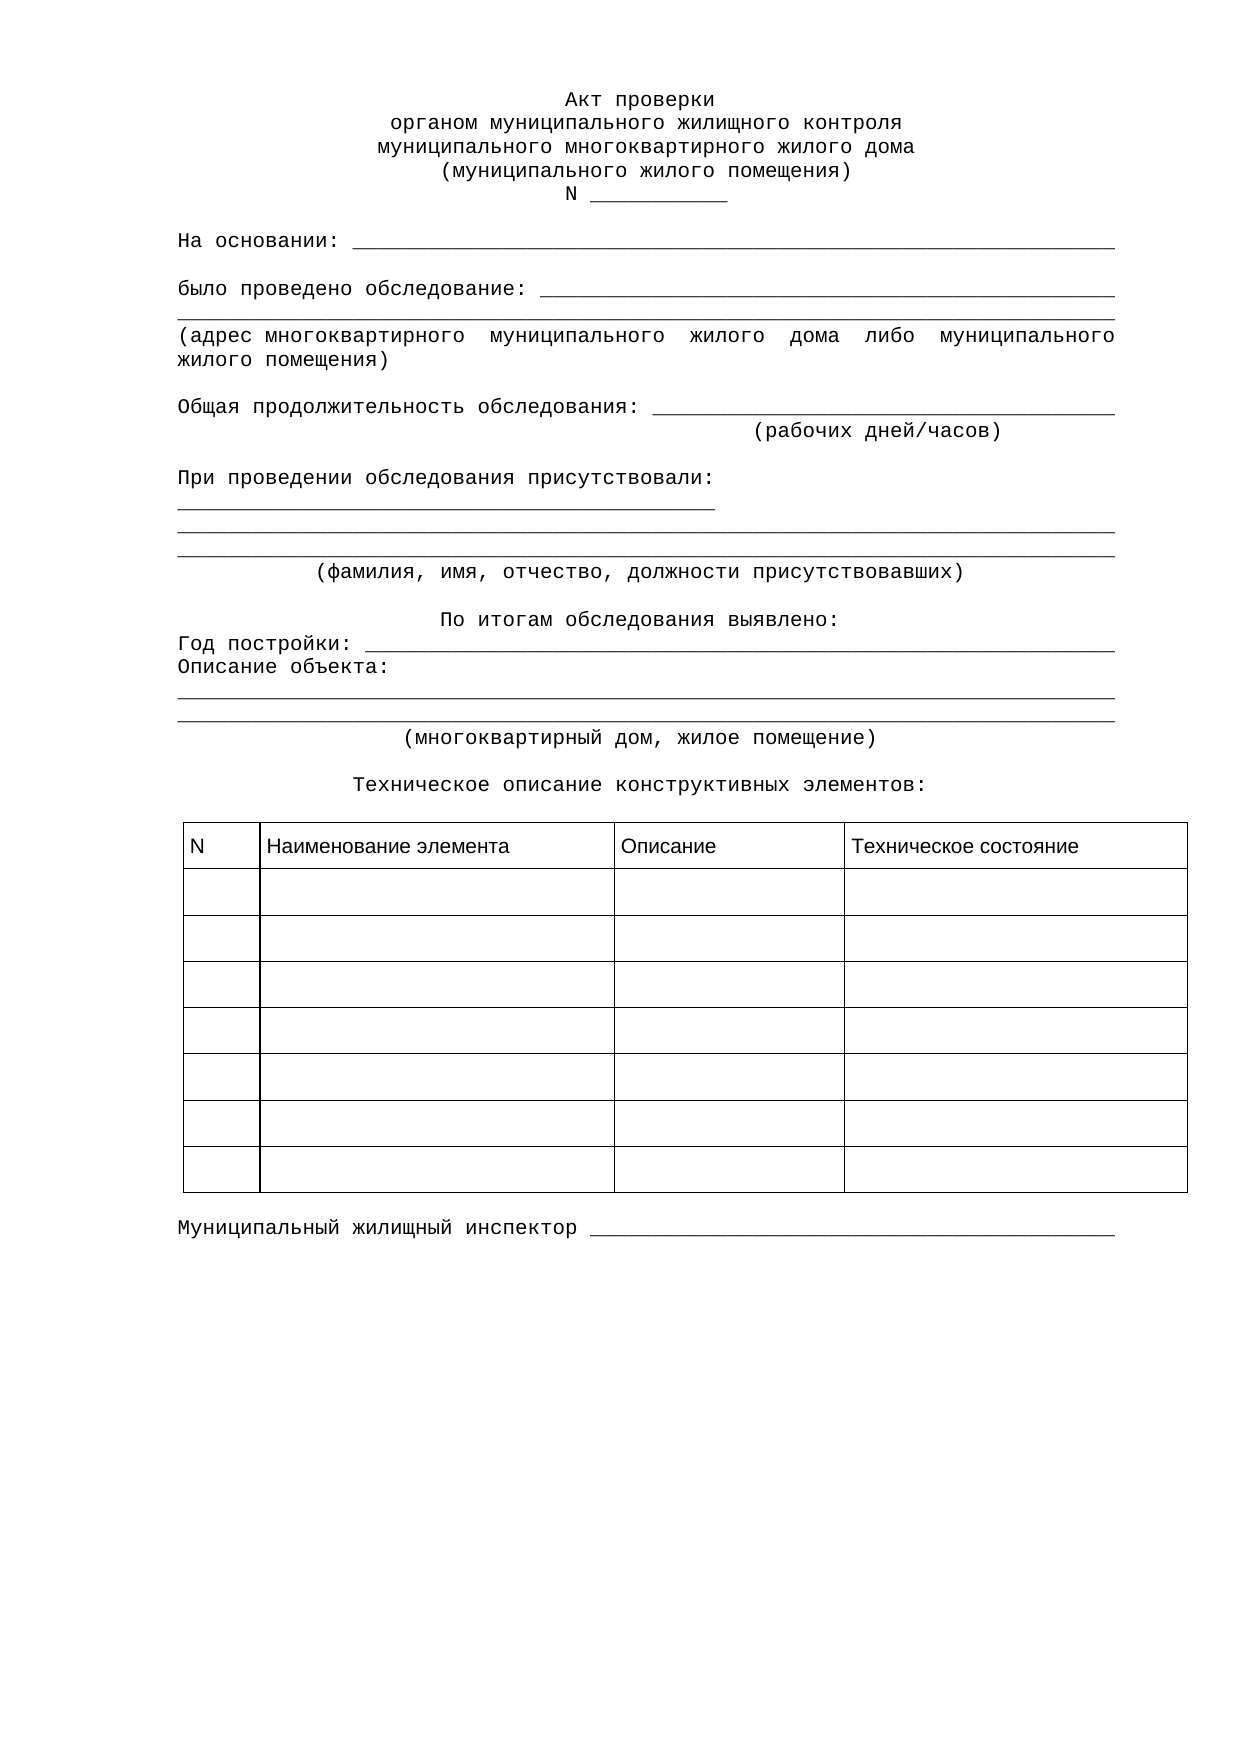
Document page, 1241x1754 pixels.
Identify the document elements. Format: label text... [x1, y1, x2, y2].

text органом муниципального жилищного контроля [177, 112, 1152, 136]
text Общая продолжительность обследования: _____________________________________ [177, 396, 1152, 420]
text ___________________________________________________________________________ [177, 514, 1152, 538]
table_cell [845, 1101, 1187, 1146]
table_header N [184, 823, 259, 868]
text (рабочих дней/часов) [177, 420, 1152, 443]
table_cell [615, 1008, 844, 1053]
table_cell [261, 1054, 614, 1099]
text Техническое описание конструктивных элементов: [177, 774, 1152, 798]
table_cell [615, 1147, 844, 1192]
text По итогам обследования выявлено: [177, 609, 1152, 632]
text ___________________________________________________________________________ [177, 301, 1152, 325]
text При проведении обследования присутствовали: [177, 467, 1152, 491]
table_cell [615, 1101, 844, 1146]
text Муниципальный жилищный инспектор __________________________________________ [177, 1217, 1152, 1241]
text N ___________ [177, 183, 1152, 207]
table_cell [184, 1147, 259, 1192]
text было проведено обследование: ______________________________________________ [177, 278, 1152, 301]
table_cell [261, 1101, 614, 1146]
table_cell [261, 869, 614, 914]
table_cell [184, 1101, 259, 1146]
table_cell [184, 869, 259, 914]
text ___________________________________________ [177, 491, 1152, 514]
table_cell [615, 1054, 844, 1099]
table_cell [184, 1008, 259, 1053]
table_cell [261, 916, 614, 961]
table_header Наименование элемента [261, 823, 614, 868]
text ___________________________________________________________________________ [177, 703, 1152, 727]
text ___________________________________________________________________________ [177, 680, 1152, 703]
text Акт проверки [177, 89, 1152, 112]
table_cell [845, 1054, 1187, 1099]
table_cell [845, 962, 1187, 1007]
table_cell [261, 1147, 614, 1192]
text (фамилия, имя, отчество, должности присутствовавших) [177, 562, 1152, 585]
text (многоквартирный дом, жилое помещение) [177, 727, 1152, 751]
text На основании: _____________________________________________________________ [177, 231, 1152, 254]
table_cell [184, 962, 259, 1007]
text (муниципального жилого помещения) [177, 159, 1152, 183]
text жилого помещения) [177, 349, 1152, 372]
text (адрес многоквартирного муниципального жилого дома либо муниципального [177, 325, 1152, 349]
table_cell [845, 1008, 1187, 1053]
table_cell [184, 1054, 259, 1099]
table_cell [184, 916, 259, 961]
text ___________________________________________________________________________ [177, 538, 1152, 562]
table_header Техническое состояние [845, 823, 1187, 868]
table_cell [845, 869, 1187, 914]
text Описание объекта: [177, 656, 1152, 680]
table_cell [845, 1147, 1187, 1192]
table_cell [615, 869, 844, 914]
text Год постройки: ____________________________________________________________ [177, 632, 1152, 656]
table_cell [615, 916, 844, 961]
table_header Описание [615, 823, 844, 868]
table_cell [261, 1008, 614, 1053]
text муниципального многоквартирного жилого дома [177, 136, 1152, 159]
table_cell [845, 916, 1187, 961]
table_cell [615, 962, 844, 1007]
table_cell [261, 962, 614, 1007]
